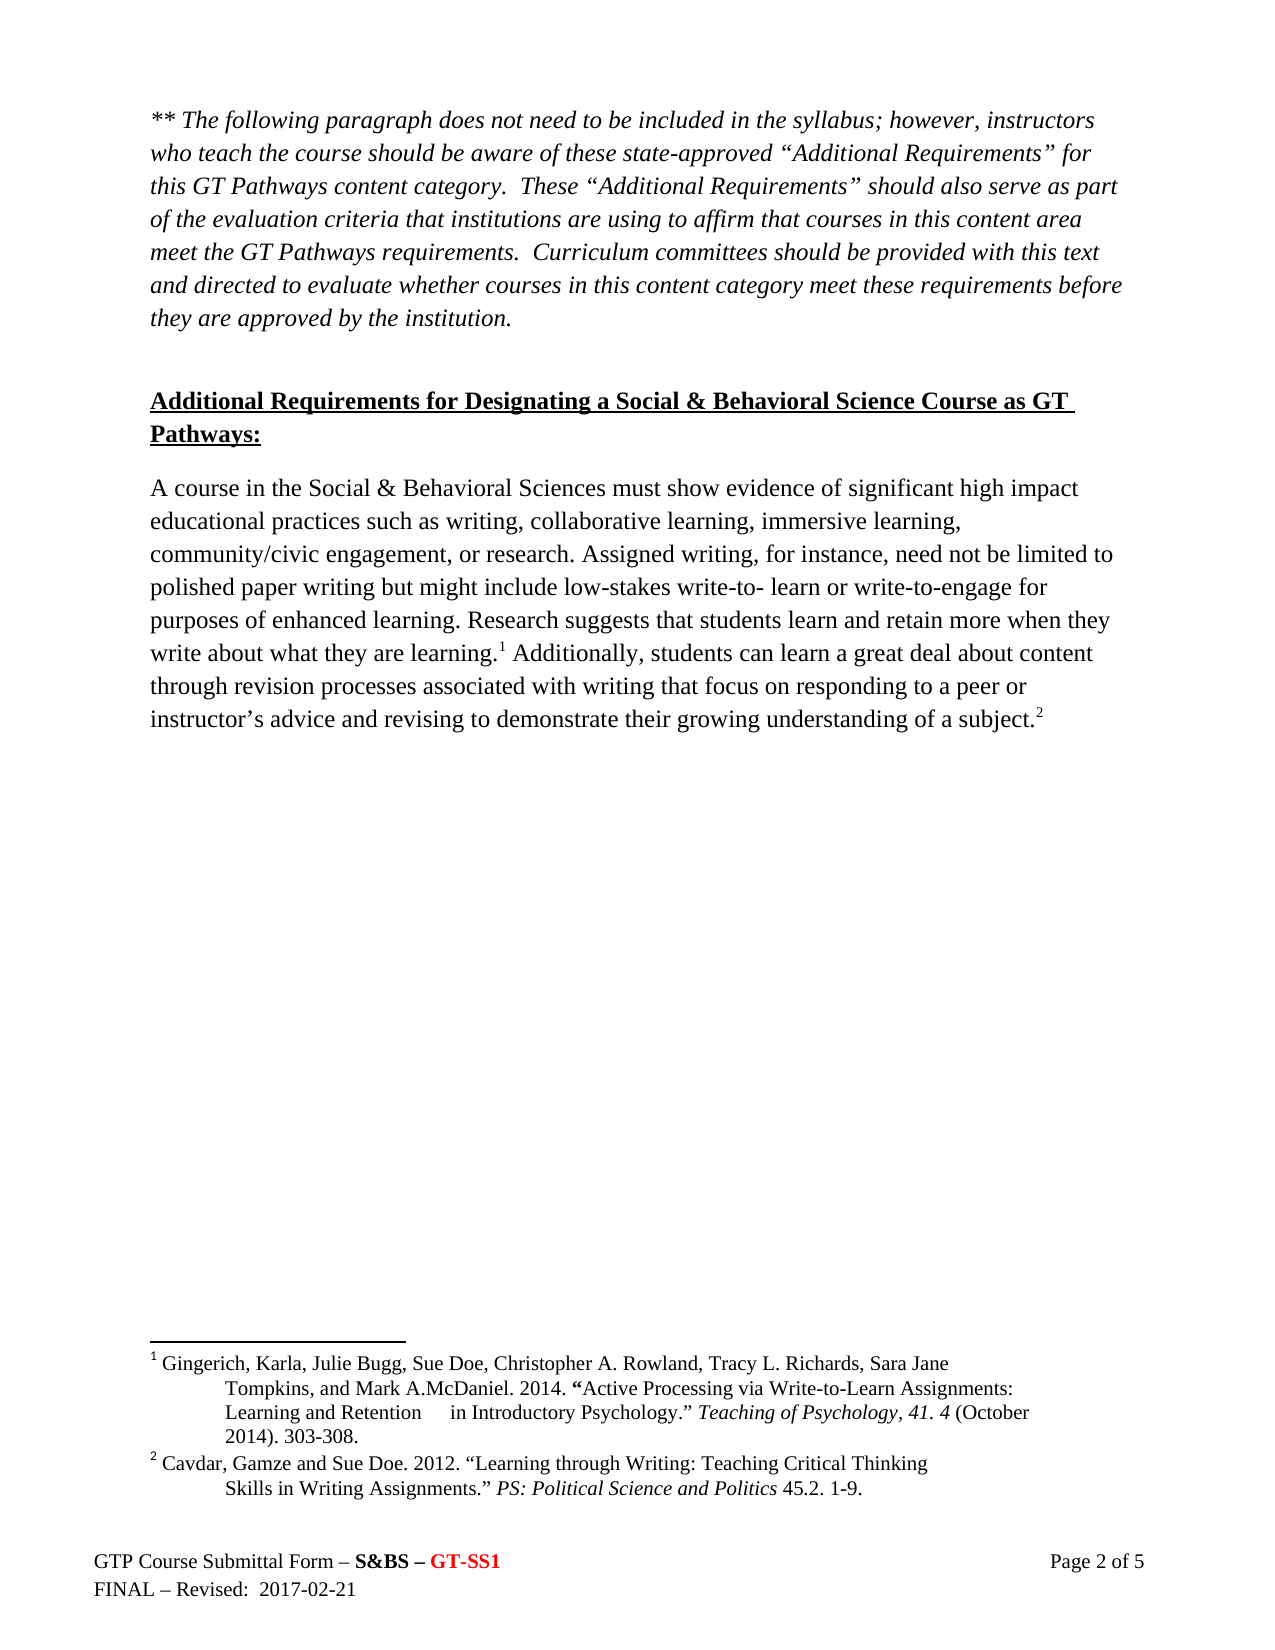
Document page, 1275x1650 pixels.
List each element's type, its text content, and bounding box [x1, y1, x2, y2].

text A course in the Social & Behavioral Sciences must show evidence of significant high impact educational practices such as writing, collaborative learning, immersive learning, community/civic engagement, or research. Assigned writing, for instance, need not be limited to polished paper writing but might include low-stakes write-to- learn or write-to-engage for purposes of enhanced learning. Research suggests that students learn and retain more when they write about what they are learning. Additionally, students can learn a great deal about content through revision processes associated with writing that focus on responding to a peer or instructor’s advice and revising to demonstrate their growing understanding of a subject. [150, 473, 1125, 733]
text Additional Requirements for Designating a Social & Behavioral Science Course as GT Pathways: [150, 386, 1125, 448]
text ** The following paragraph does not need to be included in the syllabus; however, instructors who teach the course should be aware of these state-approved “Additional Requirements” for this GT Pathways content category. These “Additional Requirements” should also serve as part of the evaluation criteria that institutions are using to affirm that courses in this content area meet the GT Pathways requirements. Curriculum committees should be provided with this text and directed to evaluate whether courses in this content category meet these requirements before they are approved by the institution. [150, 105, 1125, 332]
